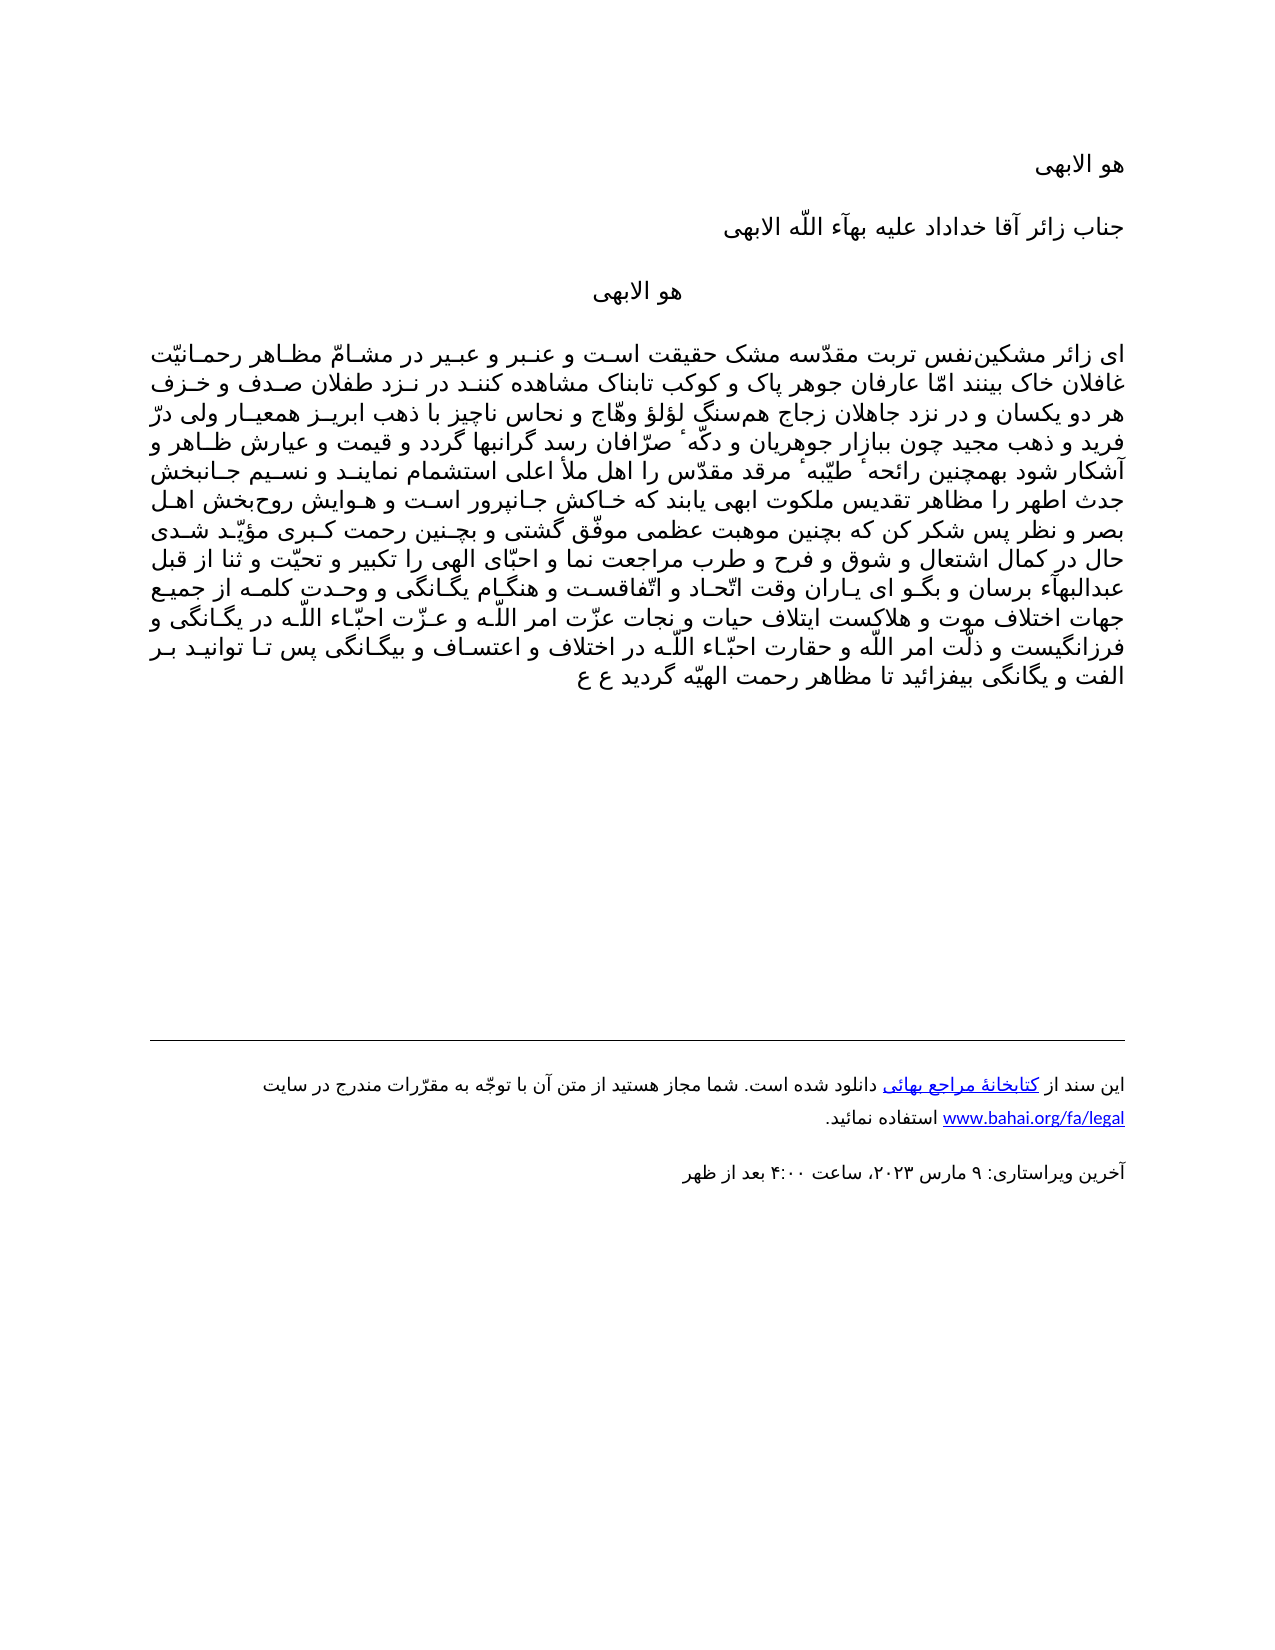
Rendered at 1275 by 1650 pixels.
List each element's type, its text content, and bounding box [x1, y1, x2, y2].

text جناب زائر آقا خداداد علیه بهآء اللّه الابهی [150, 213, 1125, 241]
text این سند از کتابخانهٔ مراجع بهائی دانلود شده است. شما مجاز هستید از متن آن با توجّه به مقرّرات مندرج در سایت www.bahai.org/fa/legal استفاده نمائید. [150, 1073, 1125, 1129]
text هو الابهی [150, 150, 1125, 178]
text هو الابهی [150, 277, 1125, 305]
text آخرین ویراستاری: ۹ مارس ۲۰۲۳، ساعت ۴:۰۰ بعد از ظهر [150, 1162, 1125, 1183]
text ای زائر مشکین‌نفس تربت مقدّسه مشک حقیقت است و عنبر و عبیر در مشامّ مظاهر رحمانیّت غافلان خاک بینند امّا عارفان جوهر پاک و کوکب تابناک مشاهده کنند در نزد طفلان صدف و خزف هر دو یکسان و در نزد جاهلان زجاج هم‌سنگ لؤلؤ وهّاج و نحاس ناچیز با ذهب ابریز همعیار ولی درّ فرید و ذهب مجید چون ببازار جوهریان و دکّهٴ صرّافان رسد گرانبها گردد و قیمت و عیارش ظاهر و آشکار شود بهمچنین رائحهٴ طیّبهٴ مرقد مقدّس را اهل ملأ اعلی استشمام نمایند و نسیم جانبخش جدث اطهر را مظاهر تقدیس ملکوت ابهی یابند که خاکش جانپرور است و هوایش روح‌بخش اهل بصر و نظر پس شکر کن که بچنین موهبت عظمی موفّق گشتی و بچنین رحمت کبری مؤیّد شدی حال در کمال اشتعال و شوق و فرح و طرب مراجعت نما و احبّای الهی را تکبیر و تحیّت و ثنا از قبل عبدالبهآء برسان و بگو ای یاران وقت اتّحاد و اتّفاقست و هنگام یگانگی و وحدت کلمه از جمیع جهات اختلاف موت و هلاکست ایتلاف حیات و نجات عزّت امر اللّه و عزّت احبّاء اللّه در یگانگی و فرزانگیست و ذلّت امر اللّه و حقارت احبّاء اللّه در اختلاف و اعتساف و بیگانگی پس تا توانید بر الفت و یگانگی بیفزائید تا مظاهر رحمت الهیّه گردید ع ع [150, 340, 1125, 690]
